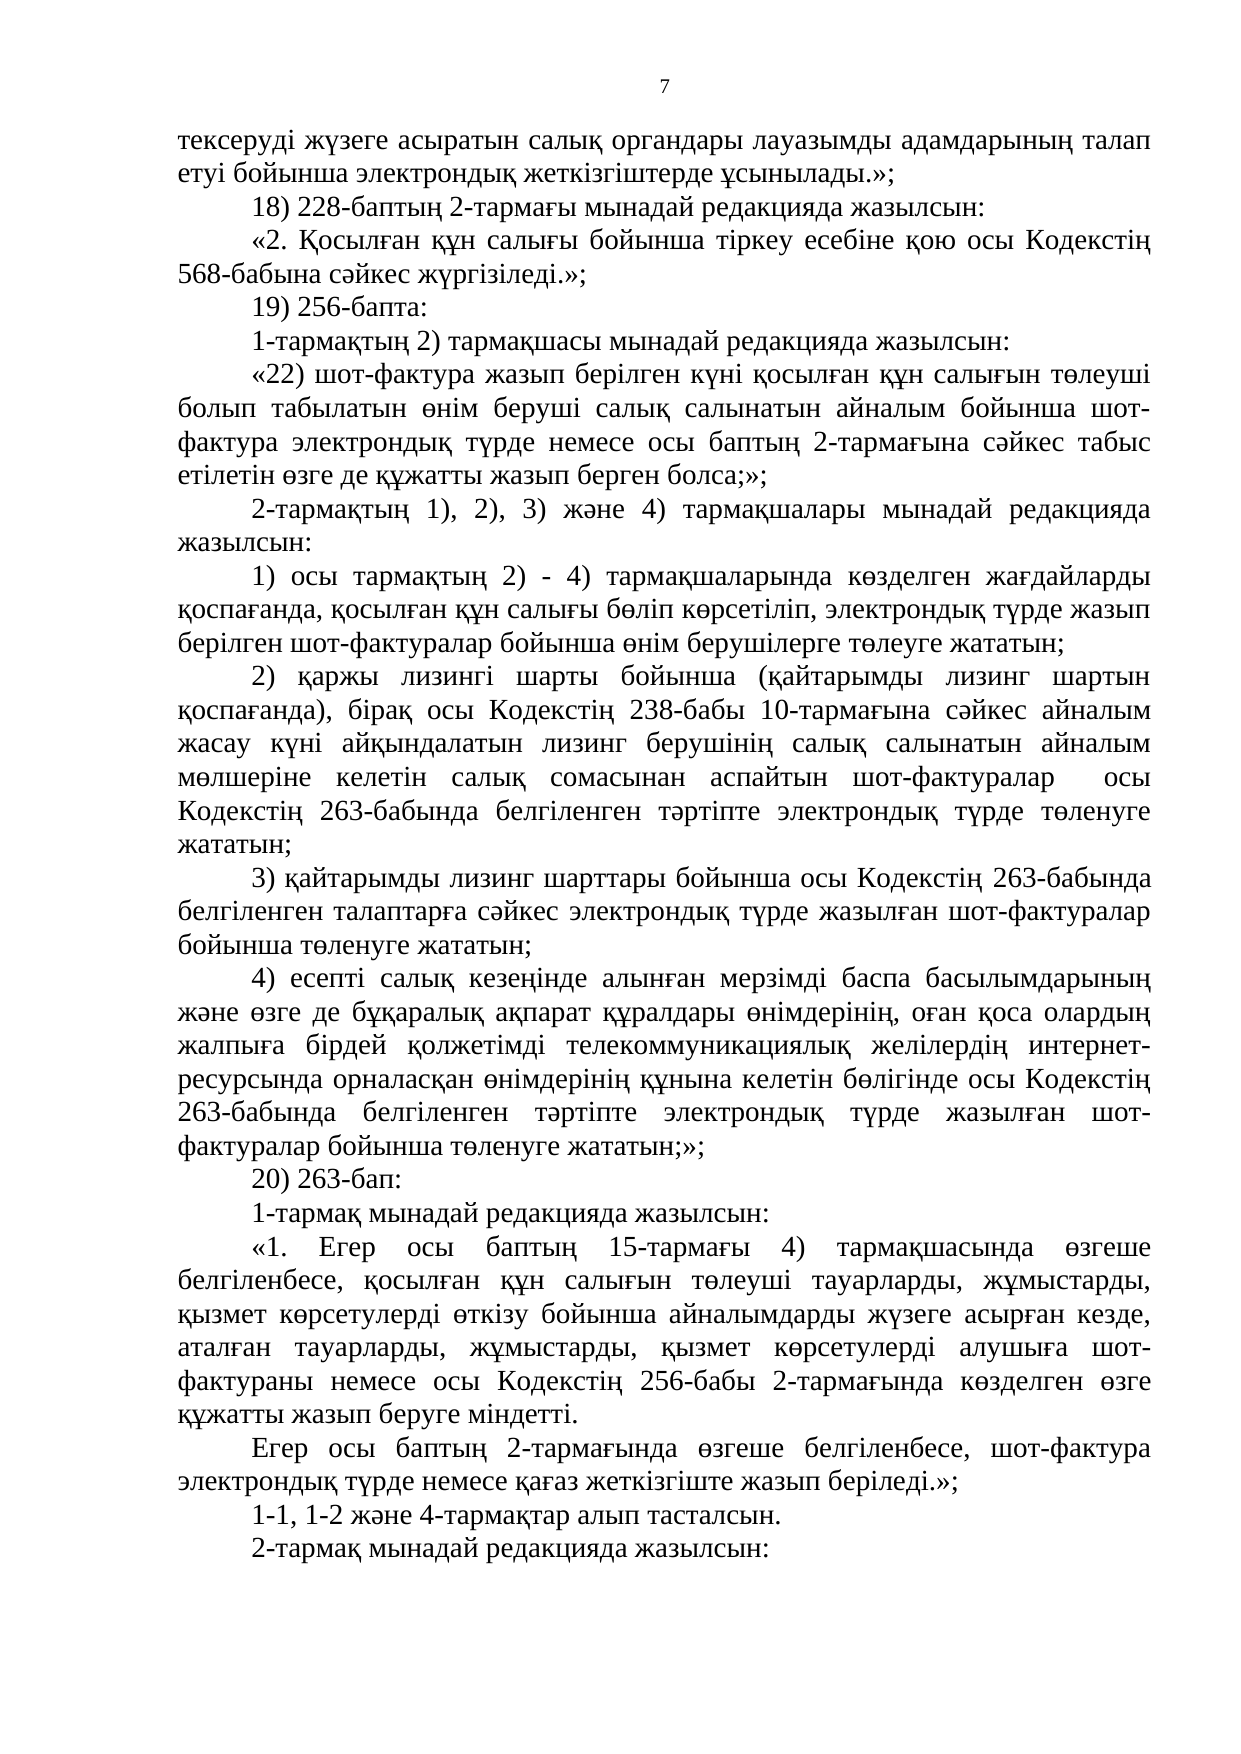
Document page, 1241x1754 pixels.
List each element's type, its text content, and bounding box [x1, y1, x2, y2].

text 4) есепті салық кезеңінде алынған мерзімді баспа басылымдарының және өзге де бұқаралық ақпарат құралдары өнiмдерiнiң, оған қоса олардың жалпыға бірдей қолжетiмдi телекоммуникациялық желiлердiң интернет-ресурсында орналасқан өнiмдерiнiң құнына келетін бөлігінде осы Кодекстің 263-бабында белгіленген тәртіпте электрондық түрде жазылған шот-фактуралар бойынша төленуге жататын;»; [177, 960, 1152, 1162]
text 1-1, 1-2 және 4-тармақтар алып тасталсын. [177, 1497, 1152, 1531]
text 2-тармақтың 1), 2), 3) және 4) тармақшалары мынадай редакцияда жазылсын: [177, 491, 1152, 558]
text 2-тармақ мынадай редакцияда жазылсын: [177, 1531, 1152, 1564]
text Егер осы баптың 2-тармағында өзгеше белгіленбесе, шот-фактура электрондық түрде немесе қағаз жеткізгіште жазып беріледі.»; [177, 1430, 1152, 1497]
text 3) қайтарымды лизинг шарттары бойынша осы Кодекстің 263-бабында белгіленген талаптарға сәйкес электрондық түрде жазылған шот-фактуралар бойынша төленуге жататын; [177, 860, 1152, 960]
text 1-тармақтың 2) тармақшасы мынадай редакцияда жазылсын: [177, 323, 1152, 357]
text 19) 256-бапта: [177, 289, 1152, 323]
text «1. Егер осы баптың 15-тармағы 4) тармақшасында өзгеше белгіленбесе, қосылған құн салығын төлеуші тауарларды, жұмыстарды, қызмет көрсетулерді өткізу бойынша айналымдарды жүзеге асырған кезде, аталған тауарларды, жұмыстарды, қызмет көрсетулерді алушыға шот-фактураны немесе осы Кодекстің 256-бабы 2-тармағында көзделген өзге құжатты жазып беруге міндетті. [177, 1229, 1152, 1430]
text 1) осы тармақтың 2) - 4) тармақшаларында көзделген жағдайларды қоспағанда, қосылған құн салығы бөліп көрсетіліп, электрондық түрде жазып берiлген шот-фактуралар бойынша өнім берушілерге төлеуге жататын; [177, 558, 1152, 658]
text 2) қаржы лизингі шарты бойынша (қайтарымды лизинг шартын қоспағанда), бірақ осы Кодекстің 238-бабы 10-тармағына сәйкес айналым жасау күні айқындалатын лизинг берушінің салық салынатын айналым мөлшеріне келетін салық сомасынан аспайтын шот-фактуралар осы Кодекстің 263-бабында белгіленген тәртіпте электрондық түрде төленуге жататын; [177, 658, 1152, 860]
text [177, 122, 1152, 189]
text 20) 263-бап: [177, 1162, 1152, 1195]
text «22) шот-фактура жазып берілген күні қосылған құн салығын төлеуші болып табылатын өнім беруші салық салынатын айналым бойынша шот-фактура электрондық түрде немесе осы баптың 2-тармағына сәйкес табыс етілетін өзге де құжатты жазып берген болса;»; [177, 357, 1152, 491]
text 1-тармақ мынадай редакцияда жазылсын: [177, 1195, 1152, 1229]
text 18) 228-баптың 2-тармағы мынадай редакцияда жазылсын: [177, 189, 1152, 222]
text «2. Қосылған құн салығы бойынша тіркеу есебіне қою осы Кодекстің 568-бабына сәйкес жүргізіледі.»; [177, 222, 1152, 289]
